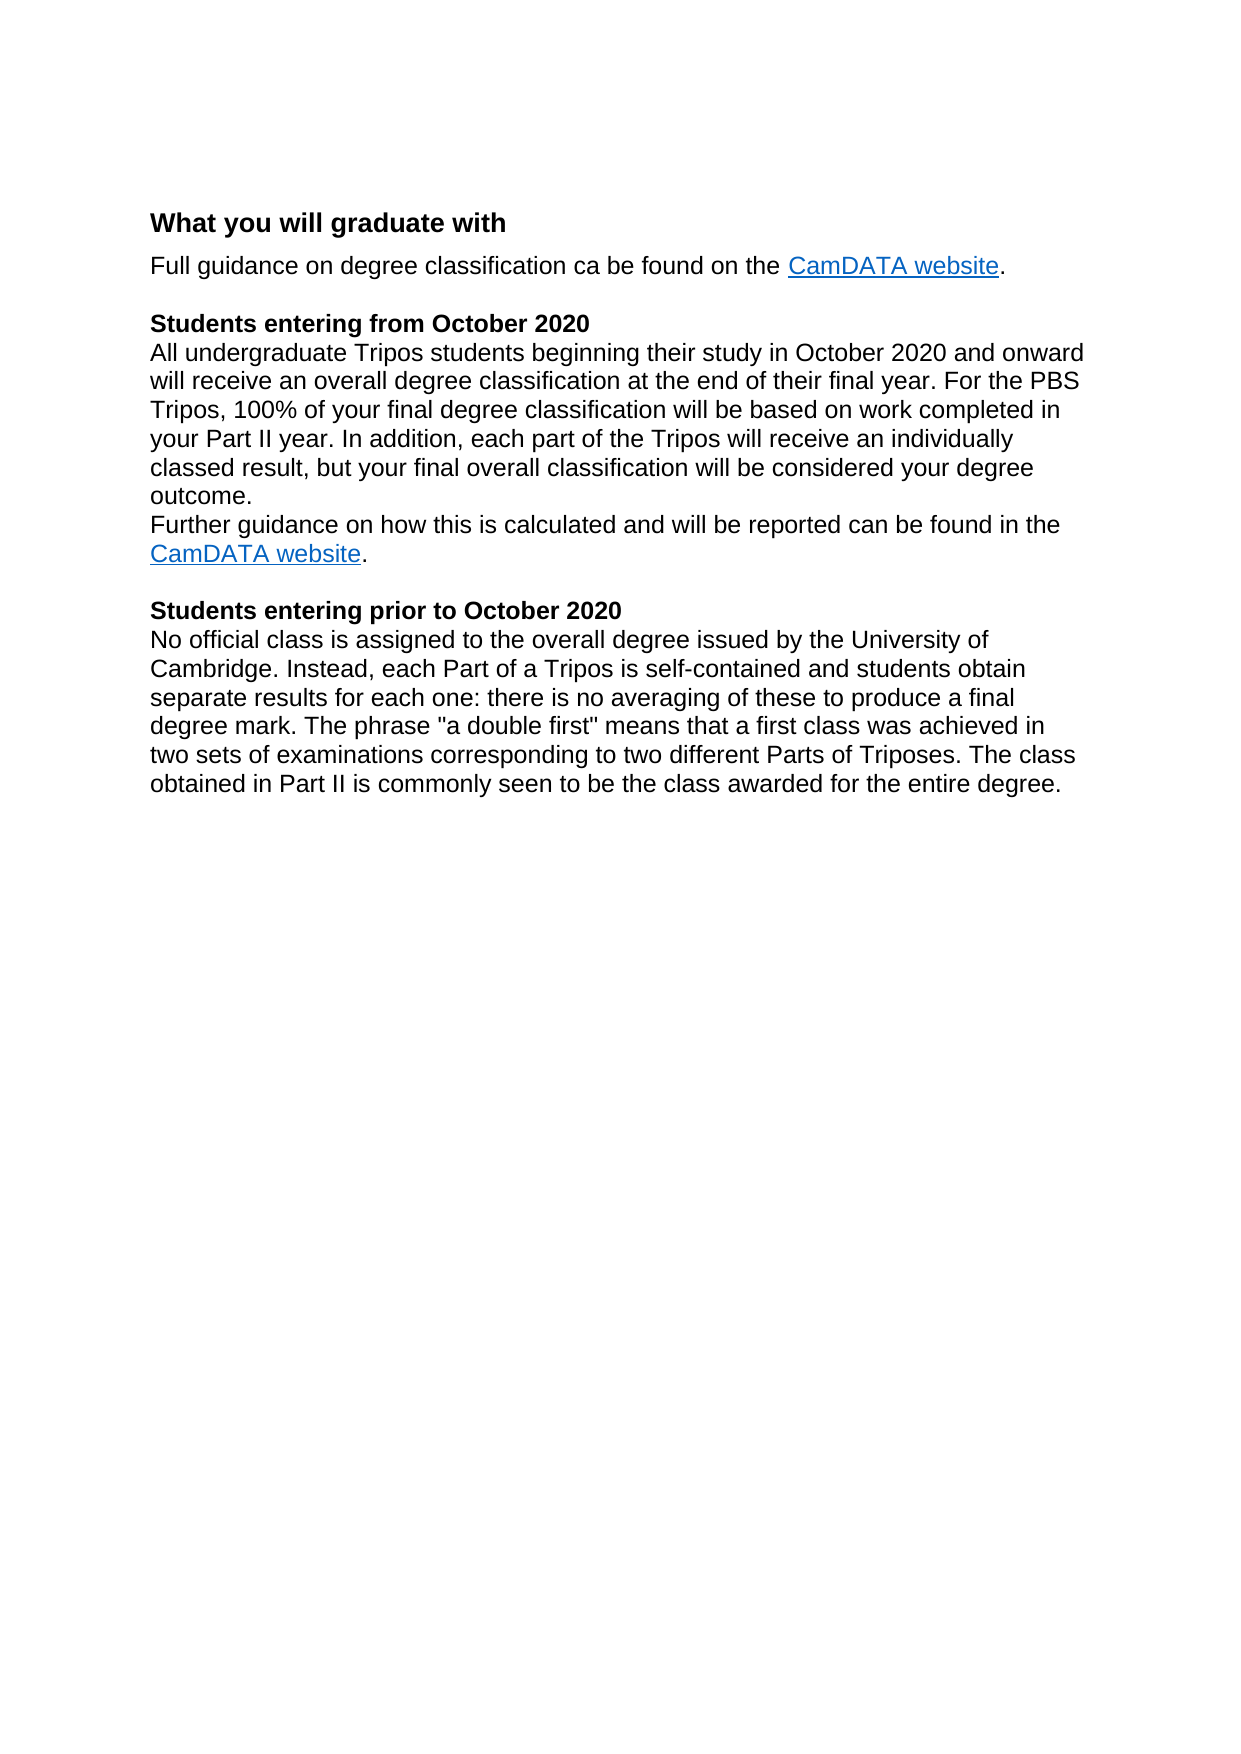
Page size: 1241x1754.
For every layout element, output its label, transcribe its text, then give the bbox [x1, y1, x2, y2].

text Further guidance on how this is calculated and will be reported can be found in the CamDATA website. [150, 510, 1090, 567]
text No official class is assigned to the overall degree issued by the University of Cambridge. Instead, each Part of a Tripos is self-contained and students obtain separate results for each one: there is no averaging of these to produce a final degree mark. The phrase "a double first" means that a first class was achieved in two sets of examinations corresponding to two different Parts of Triposes. The class obtained in Part II is commonly seen to be the class awarded for the entire degree. [150, 625, 1090, 797]
subtitle What you will graduate with [150, 207, 1090, 239]
text Full guidance on degree classification ca be found on the CamDATA website. [150, 251, 1090, 280]
text All undergraduate Tripos students beginning their study in October 2020 and onward will receive an overall degree classification at the end of their final year. For the PBS Tripos, 100% of your final degree classification will be based on work completed in your Part II year. In addition, each part of the Tripos will receive an individually classed result, but your final overall classification will be considered your degree outcome. [150, 337, 1090, 510]
text Students entering prior to October 2020 [150, 596, 1090, 625]
text Students entering from October 2020 [150, 309, 1090, 337]
